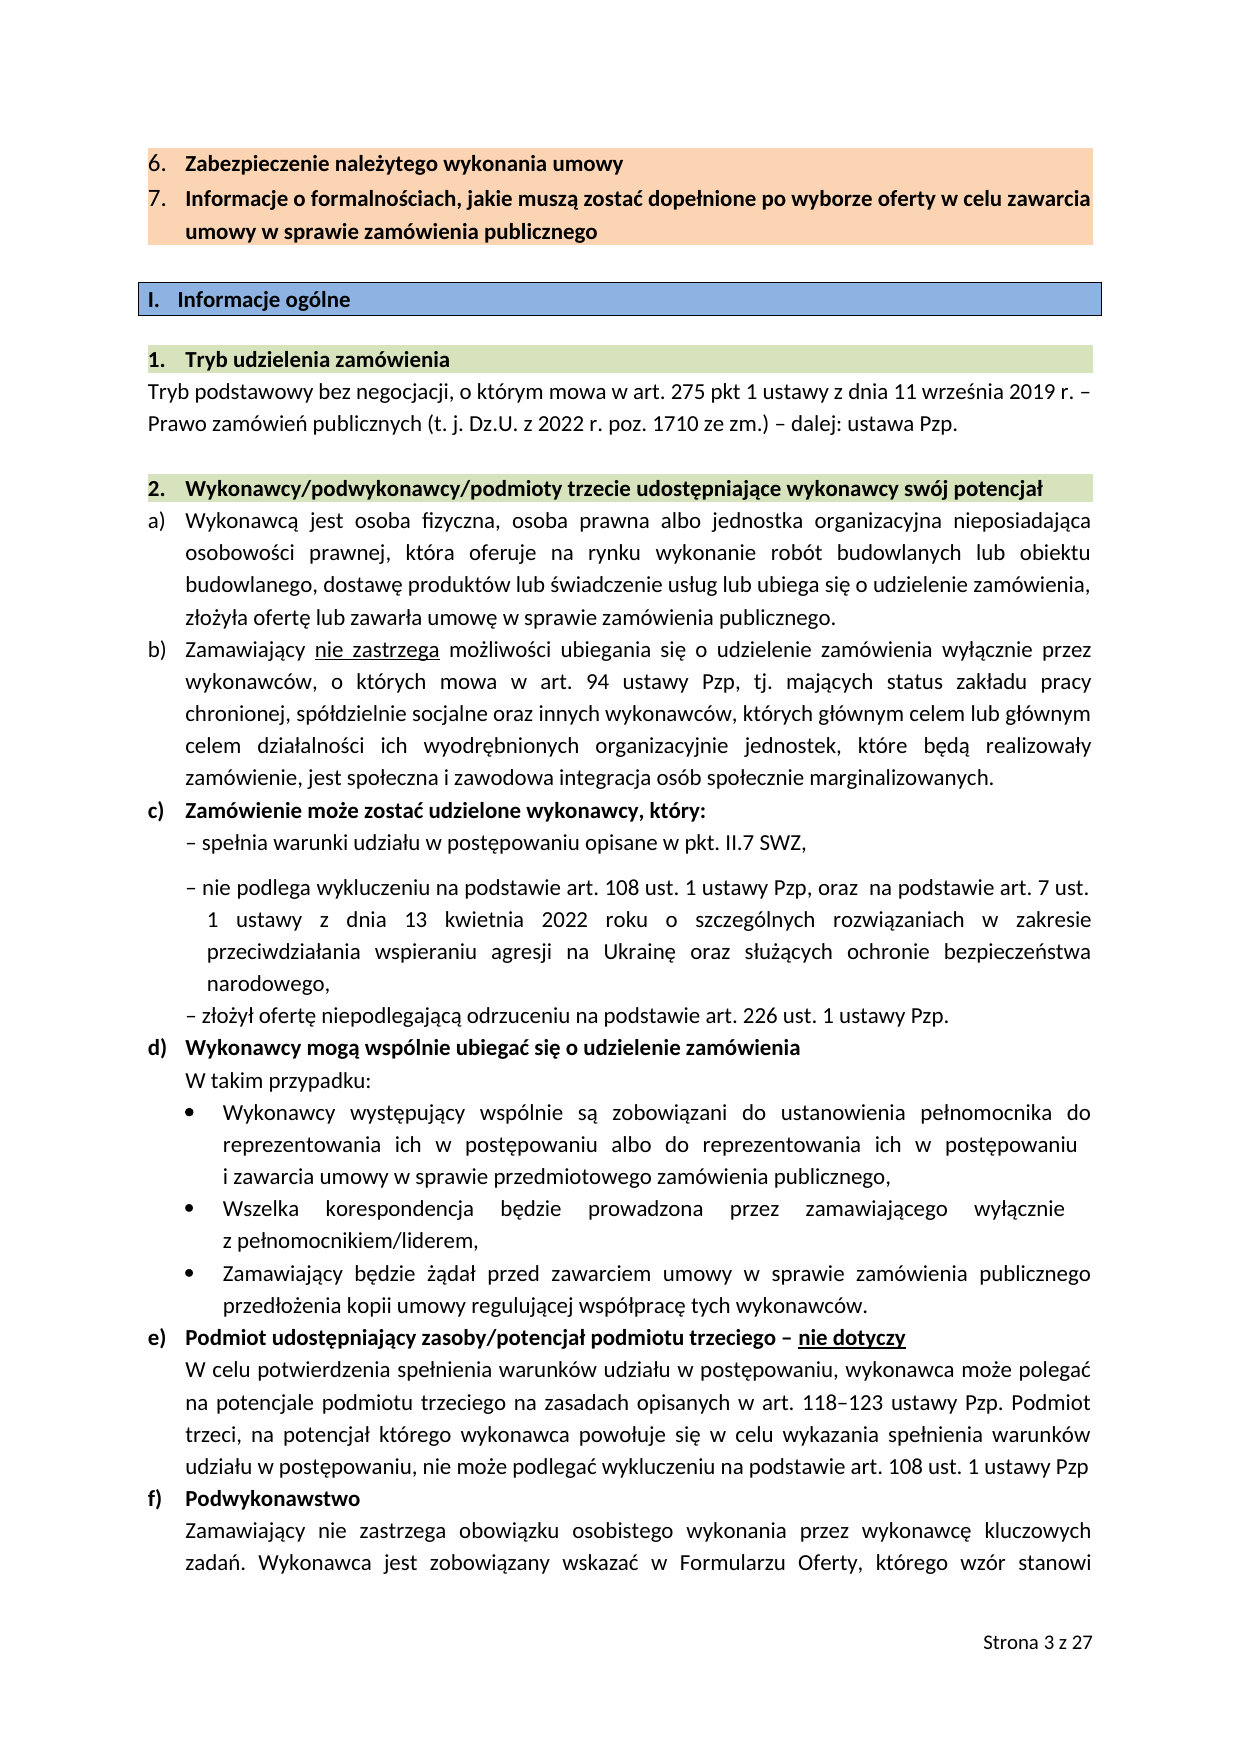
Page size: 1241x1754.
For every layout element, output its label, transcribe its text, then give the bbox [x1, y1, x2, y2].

list Informacje o formalnościach, jakie muszą zostać dopełnione po wyborze oferty w celu zawarcia umowy w sprawie zamówienia publicznego [148, 183, 1093, 245]
text W celu potwierdzenia spełnienia warunków udziału w postępowaniu, wykonawca może polegać na potencjale podmiotu trzeciego na zasadach opisanych w art. 118–123 ustawy Pzp. Podmiot trzeci, na potencjał którego wykonawca powołuje się w celu wykazania spełnienia warunków udziału w postępowaniu, nie może podlegać wykluczeniu na podstawie art. 108 ust. 1 ustawy Pzp [185, 1355, 1093, 1480]
list Wykonawcy występujący wspólnie są zobowiązani do ustanowienia pełnomocnika do reprezentowania ich w postępowaniu albo do reprezentowania ich w postępowaniu i zawarcia umowy w sprawie przedmiotowego zamówienia publicznego, [185, 1098, 1093, 1190]
list Wykonawcy/podwykonawcy/podmioty trzecie udostępniające wykonawcy swój potencjał [148, 474, 1093, 502]
text – złożył ofertę niepodlegającą odrzuceniu na podstawie art. 226 ust. 1 ustawy Pzp. [185, 1001, 1093, 1029]
list Podmiot udostępniający zasoby/potencjał podmiotu trzeciego – nie dotyczy [148, 1323, 1093, 1351]
list Wykonawcą jest osoba fizyczna, osoba prawna albo jednostka organizacyjna nieposiadająca osobowości prawnej, która oferuje na rynku wykonanie robót budowlanych lub obiektu budowlanego, dostawę produktów lub świadczenie usług lub ubiega się o udzielenie zamówienia, złożyła ofertę lub zawarła umowę w sprawie zamówienia publicznego. [148, 506, 1093, 631]
list Zamówienie może zostać udzielone wykonawcy, który: [148, 796, 1093, 824]
list Podwykonawstwo [148, 1484, 1093, 1512]
list Zamawiający nie zastrzega możliwości ubiegania się o udzielenie zamówienia wyłącznie przez wykonawców, o których mowa w art. 94 ustawy Pzp, tj. mających status zakładu pracy chronionej, spółdzielnie socjalne oraz innych wykonawców, których głównym celem lub głównym celem działalności ich wyodrębnionych organizacyjnie jednostek, które będą realizowały zamówienie, jest społeczna i zawodowa integracja osób społecznie marginalizowanych. [148, 635, 1093, 792]
list Zabezpieczenie należytego wykonania umowy [148, 148, 1093, 178]
list Informacje ogólne [139, 283, 1101, 315]
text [185, 1516, 1093, 1577]
text – nie podlega wykluczeniu na podstawie art. 108 ust. 1 ustawy Pzp, oraz na podstawie art. 7 ust. 1 ustawy z dnia 13 kwietnia 2022 roku o szczególnych rozwiązaniach w zakresie przeciwdziałania wspieraniu agresji na Ukrainę oraz służących ochronie bezpieczeństwa narodowego, [185, 873, 1093, 997]
text – spełnia warunki udziału w postępowaniu opisane w pkt. II.7 SWZ, [185, 828, 1093, 856]
text Tryb podstawowy bez negocjacji, o którym mowa w art. 275 pkt 1 ustawy z dnia 11 września 2019 r. – Prawo zamówień publicznych (t. j. Dz.U. z 2022 r. poz. 1710 ze zm.) – dalej: ustawa Pzp. [148, 377, 1093, 437]
text W takim przypadku: [185, 1066, 1093, 1094]
list Tryb udzielenia zamówienia [148, 345, 1093, 373]
list Wszelka korespondencja będzie prowadzona przez zamawiającego wyłącznie z pełnomocnikiem/liderem, [185, 1194, 1093, 1255]
list Zamawiający będzie żądał przed zawarciem umowy w sprawie zamówienia publicznego przedłożenia kopii umowy regulującej współpracę tych wykonawców. [185, 1259, 1093, 1319]
list Wykonawcy mogą wspólnie ubiegać się o udzielenie zamówienia [148, 1033, 1093, 1062]
